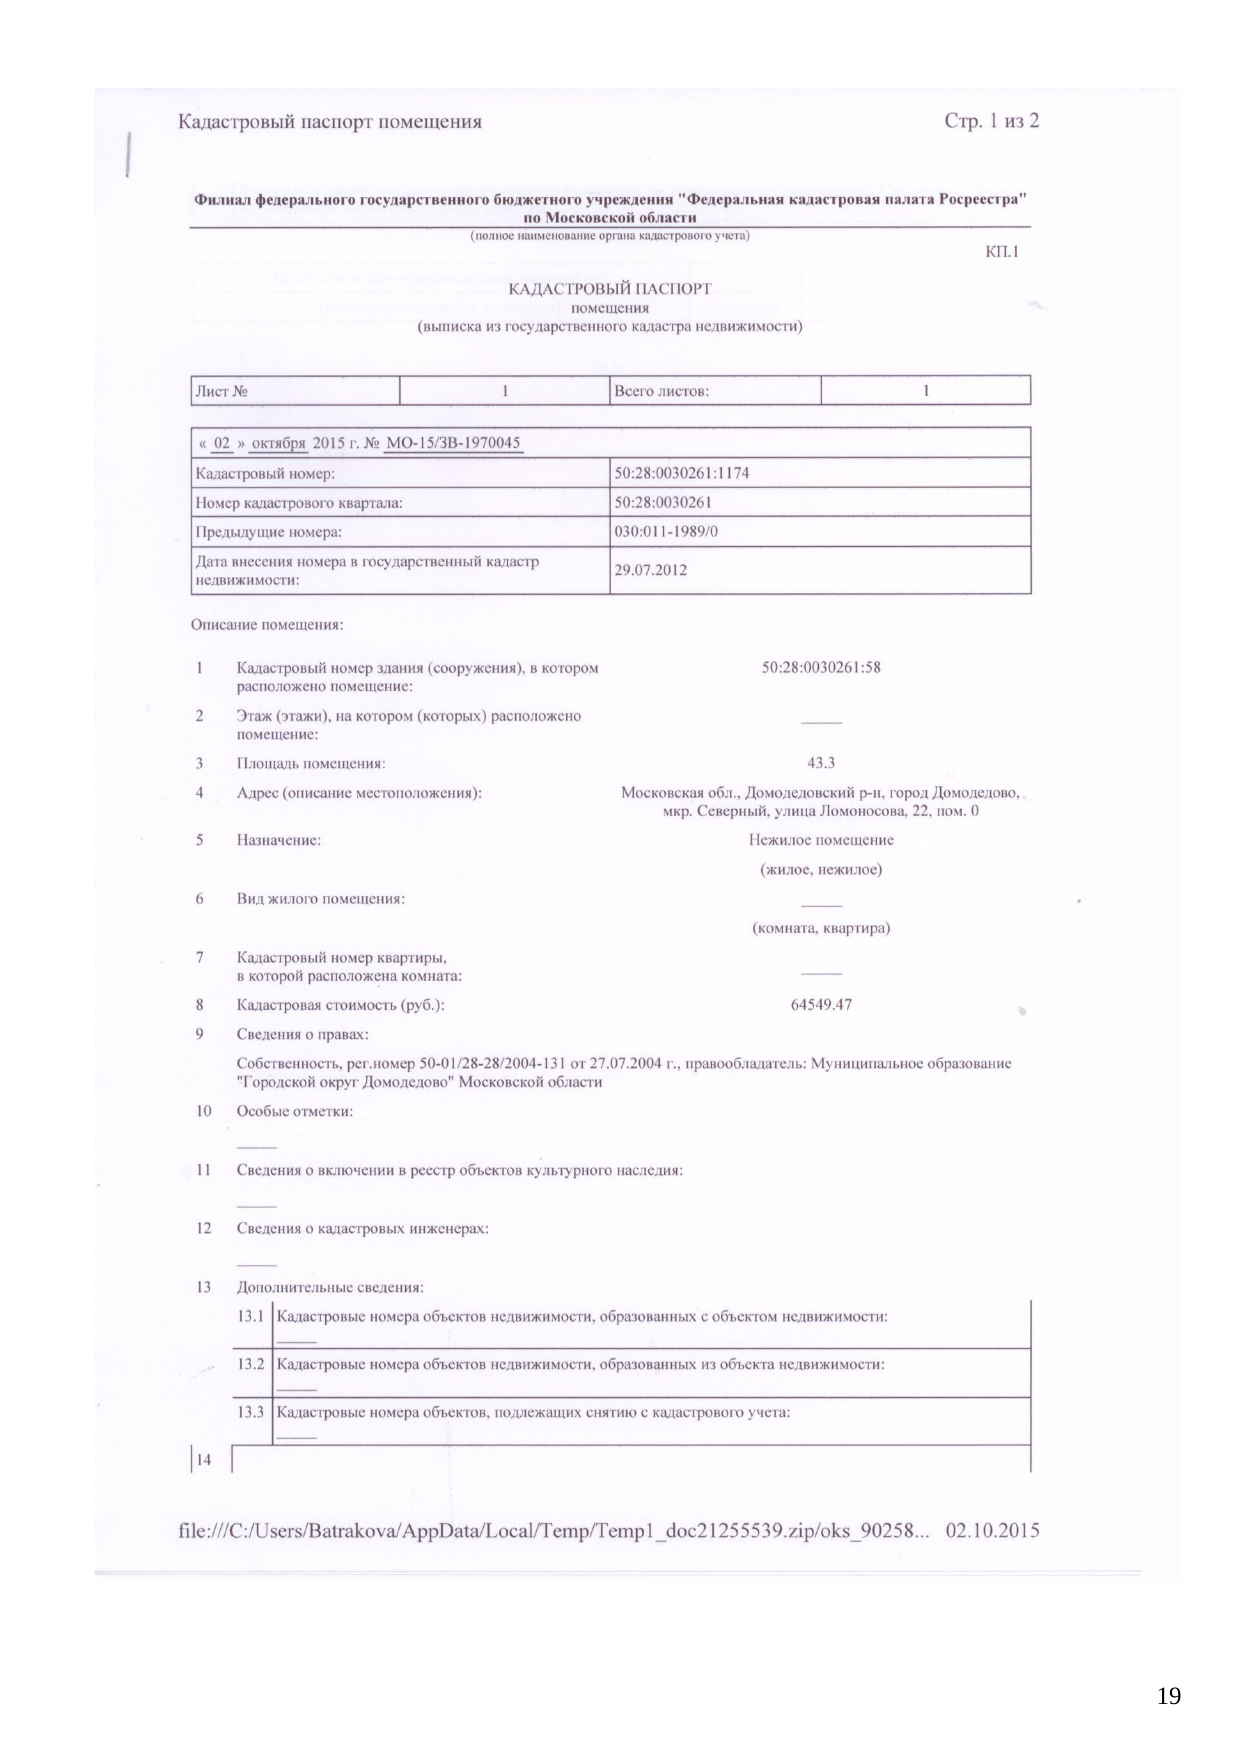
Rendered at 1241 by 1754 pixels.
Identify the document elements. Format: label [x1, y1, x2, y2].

picture [94, 88, 1181, 1583]
